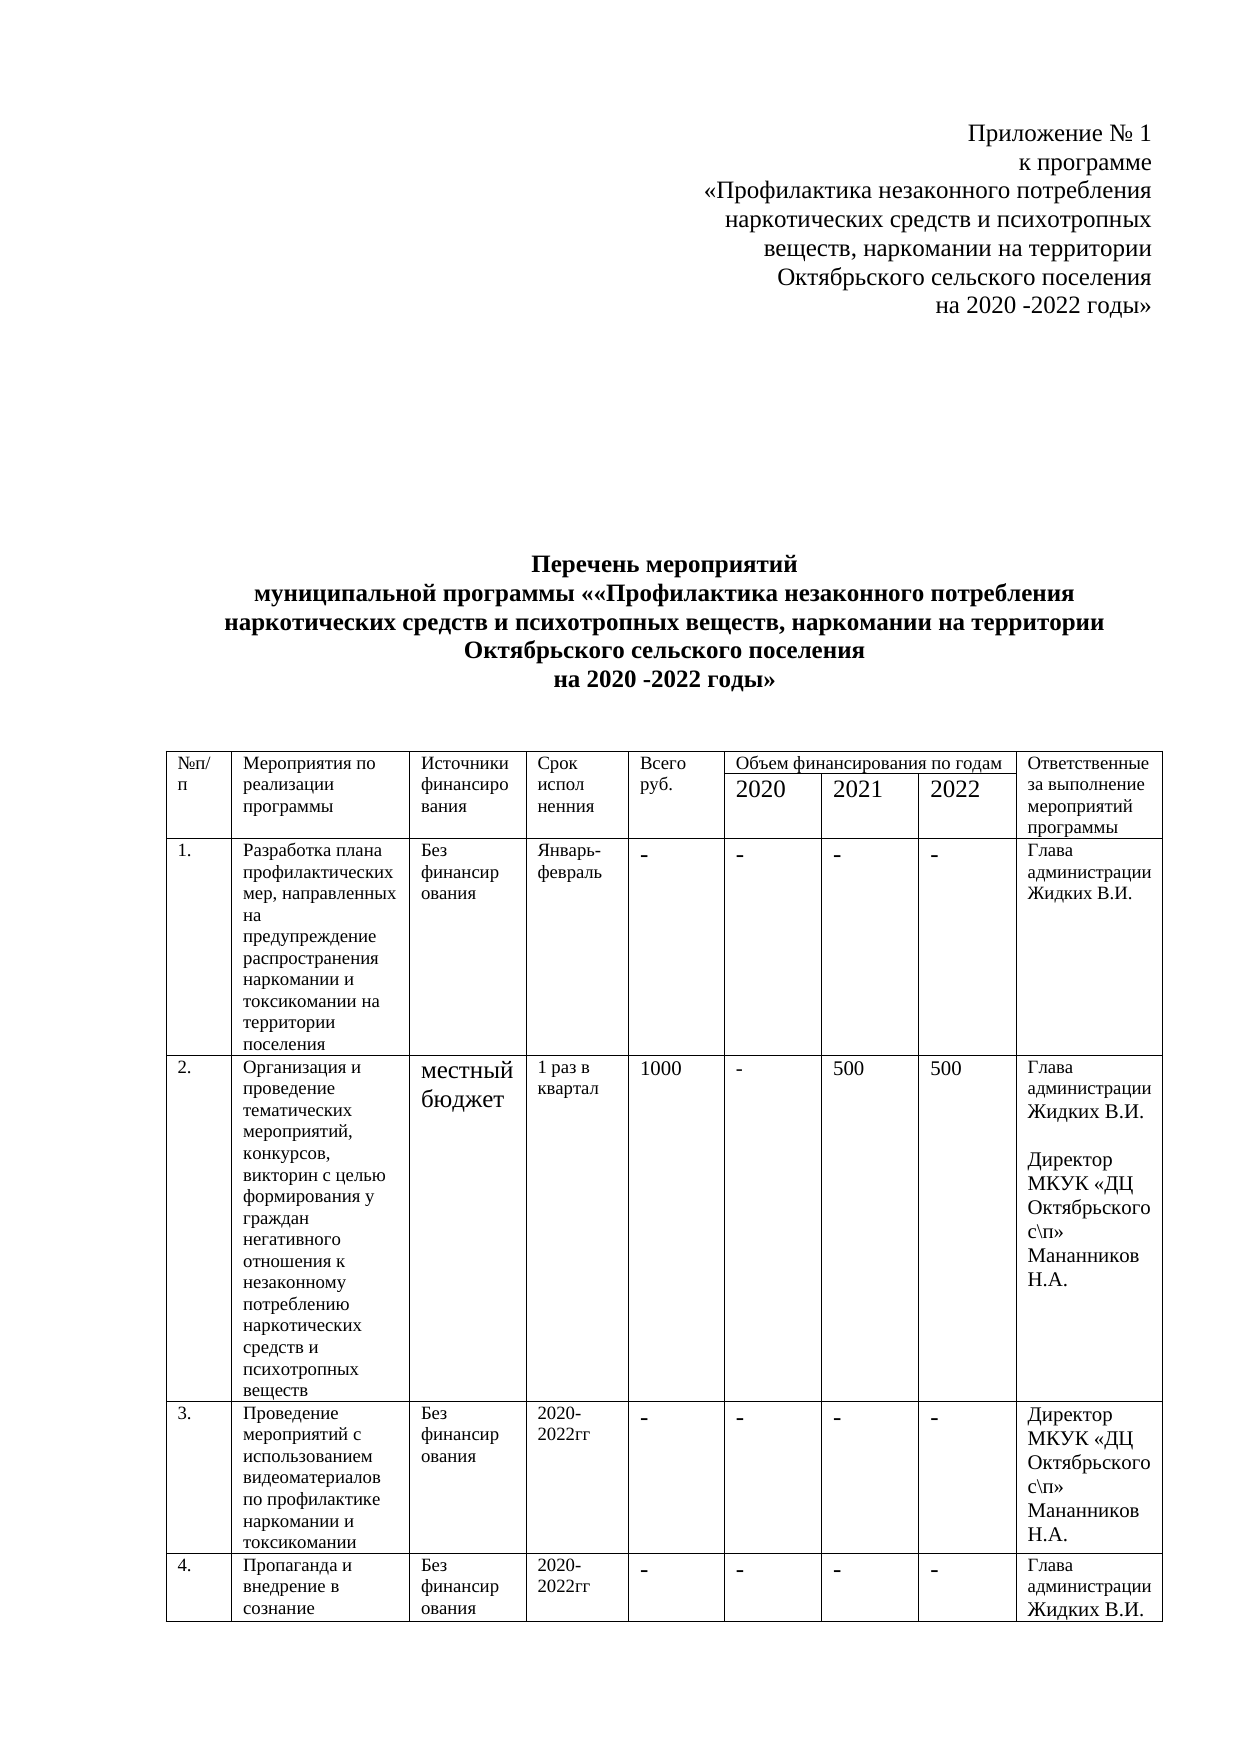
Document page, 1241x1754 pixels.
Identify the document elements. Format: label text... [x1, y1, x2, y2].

table_cell 3. [167, 1402, 231, 1553]
table_cell 2020-2022гг [527, 1402, 628, 1553]
table_cell 2022 [919, 774, 1016, 838]
table_header №п/п [167, 752, 231, 838]
table_cell - [919, 1402, 1016, 1553]
table_cell 500 [919, 1056, 1016, 1401]
table_header Всего руб. [629, 752, 724, 838]
text наркотических средств и психотропных [177, 204, 1152, 233]
table_cell 1 раз в квартал [527, 1056, 628, 1401]
table_cell - [822, 1402, 918, 1553]
table_cell местный бюджет [410, 1056, 526, 1401]
table_cell - [919, 839, 1016, 1054]
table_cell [1017, 1554, 1162, 1621]
table_cell 500 [822, 1056, 918, 1401]
table_cell - [725, 839, 821, 1054]
table_cell 2. [167, 1056, 231, 1401]
text веществ, наркомании на территории [177, 233, 1152, 262]
table_cell Без финансир ования [410, 839, 526, 1054]
text к программе [177, 147, 1152, 176]
table_cell - [725, 1402, 821, 1553]
text Приложение № 1 [177, 118, 1152, 147]
table_cell Глава администрации Жидких В.И. Директор МКУК «ДЦ Октябрьского с\п» Мананников Н.А. [1017, 1056, 1162, 1401]
table_header Объем финансирования по годам [725, 752, 1016, 773]
table_cell - [629, 839, 724, 1054]
table_header Ответственные за выполнение мероприятий программы [1017, 752, 1162, 838]
text Октябрьского сельского поселения [177, 262, 1152, 291]
table_cell 2020-2022гг [527, 1554, 628, 1621]
table_header Срок испол ненния [527, 752, 628, 838]
table_cell Разработка плана профилактических мер, направленных на предупреждение распространения наркомании и токсикомании на территории поселения [232, 839, 409, 1054]
table_header Мероприятия по реализации программы [232, 752, 409, 838]
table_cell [232, 1554, 409, 1621]
table_cell 1. [167, 839, 231, 1054]
table_cell - [822, 839, 918, 1054]
table_cell - [822, 1554, 918, 1621]
text на 2020 -2022 годы» [177, 664, 1152, 693]
table_cell - [725, 1056, 821, 1401]
table_cell - [629, 1554, 724, 1621]
table_cell Январь- февраль [527, 839, 628, 1054]
table_cell 2020 [725, 774, 821, 838]
table_cell - [919, 1554, 1016, 1621]
table_cell Глава администрации Жидких В.И. [1017, 839, 1162, 1054]
table_cell Директор МКУК «ДЦ Октябрьского с\п» Мананников Н.А. [1017, 1402, 1162, 1553]
table_cell 2021 [822, 774, 918, 838]
table_cell - [629, 1402, 724, 1553]
text Перечень мероприятий [177, 549, 1152, 578]
table_cell 4. [167, 1554, 231, 1621]
table_cell 1000 [629, 1056, 724, 1401]
text на 2020 -2022 годы» [177, 291, 1152, 319]
table_cell - [725, 1554, 821, 1621]
table_cell Без финансир ования [410, 1402, 526, 1553]
text «Профилактика незаконного потребления [177, 176, 1152, 204]
table_cell Проведение мероприятий с использованием видеоматериалов по профилактике наркомании и токсикомании [232, 1402, 409, 1553]
text наркотических средств и психотропных веществ, наркомании на территории [177, 607, 1152, 636]
text Октябрьского сельского поселения [177, 636, 1152, 664]
table_cell Без финансир ования [410, 1554, 526, 1621]
table_cell Организация и проведение тематических мероприятий, конкурсов, викторин с целью формирования у граждан негативного отношения к незаконному потреблению наркотических средств и психотропных веществ [232, 1056, 409, 1401]
text муниципальной программы ««Профилактика незаконного потребления [177, 578, 1152, 607]
table_header Источники финансиро вания [410, 752, 526, 838]
